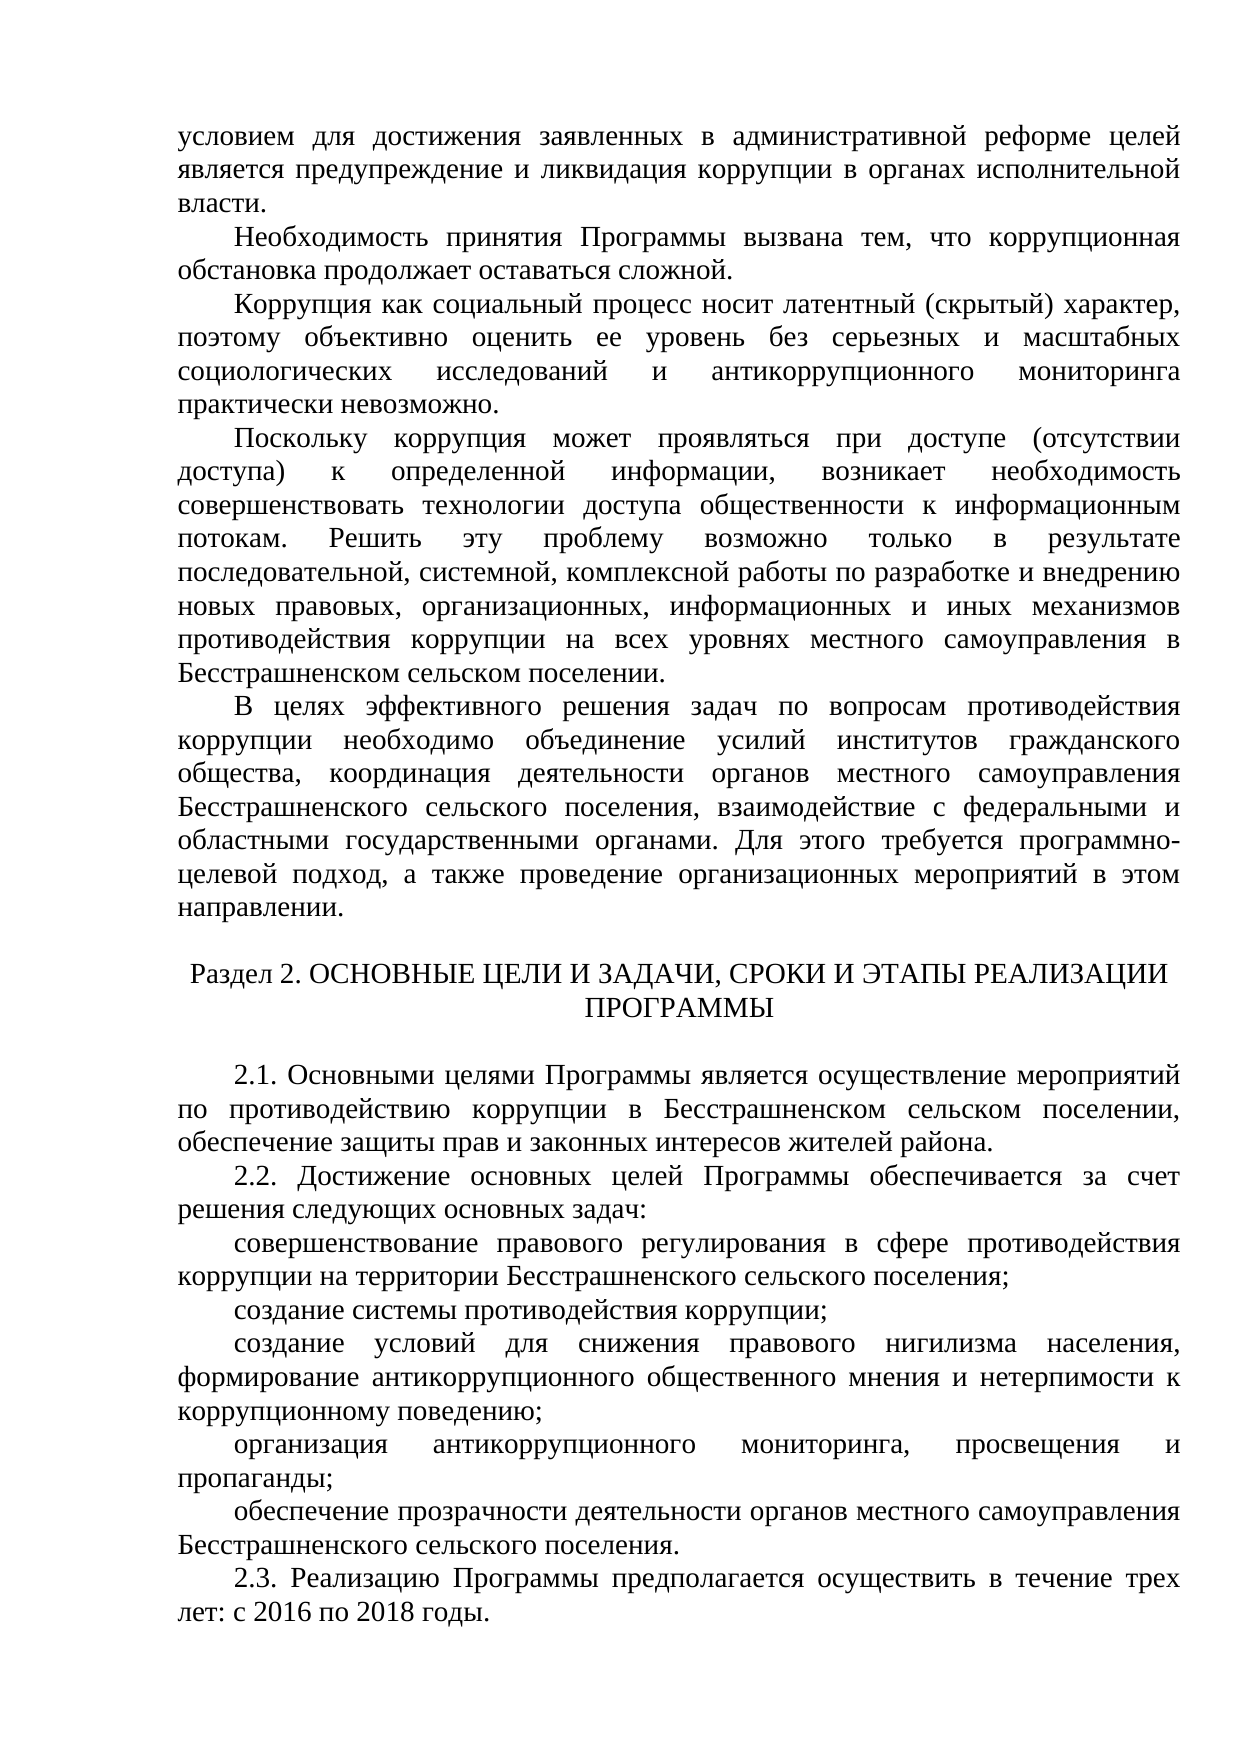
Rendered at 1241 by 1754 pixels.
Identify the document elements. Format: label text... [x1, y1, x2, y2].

text В целях эффективного решения задач по вопросам противодействия коррупции необходимо объединение усилий институтов гражданского общества, координация деятельности органов местного самоуправления Бесстрашненского сельского поселения, взаимодействие с федеральными и областными государственными органами. Для этого требуется программно-целевой подход, а также проведение организационных мероприятий в этом направлении. [177, 688, 1181, 923]
text Коррупция как социальный процесс носит латентный (скрытый) характер, поэтому объективно оценить ее уровень без серьезных и масштабных социологических исследований и антикоррупционного мониторинга практически невозможно. [177, 286, 1181, 420]
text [177, 118, 1181, 219]
text создание условий для снижения правового нигилизма населения, формирование антикоррупционного общественного мнения и нетерпимости к коррупционному поведению; [177, 1326, 1181, 1426]
text Необходимость принятия Программы вызвана тем, что коррупционная обстановка продолжает оставаться сложной. [177, 219, 1181, 286]
text совершенствование правового регулирования в сфере противодействия коррупции на территории Бесстрашненского сельского поселения; [177, 1225, 1181, 1292]
text обеспечение прозрачности деятельности органов местного самоуправления Бесстрашненского сельского поселения. [177, 1493, 1181, 1560]
text создание системы противодействия коррупции; [177, 1292, 1181, 1326]
text Поскольку коррупция может проявляться при доступе (отсутствии доступа) к определенной информации, возникает необходимость совершенствовать технологии доступа общественности к информационным потокам. Решить эту проблему возможно только в результате последовательной, системной, комплексной работы по разработке и внедрению новых правовых, организационных, информационных и иных механизмов противодействия коррупции на всех уровнях местного самоуправления в Бесстрашненском сельском поселении. [177, 420, 1181, 688]
text организация антикоррупционного мониторинга, просвещения и пропаганды; [177, 1426, 1181, 1493]
text Раздел 2. ОСНОВНЫЕ ЦЕЛИ И ЗАДАЧИ, СРОКИ И ЭТАПЫ РЕАЛИЗАЦИИ [177, 957, 1181, 990]
text 2.3. Реализацию Программы предполагается осуществить в течение трех лет: с 2016 по 2018 годы. [177, 1560, 1181, 1627]
text 2.1. Основными целями Программы является осуществление мероприятий по противодействию коррупции в Бесстрашненском сельском поселении, обеспечение защиты прав и законных интересов жителей района. [177, 1057, 1181, 1158]
text 2.2. Достижение основных целей Программы обеспечивается за счет решения следующих основных задач: [177, 1158, 1181, 1225]
text ПРОГРАММЫ [177, 990, 1181, 1024]
